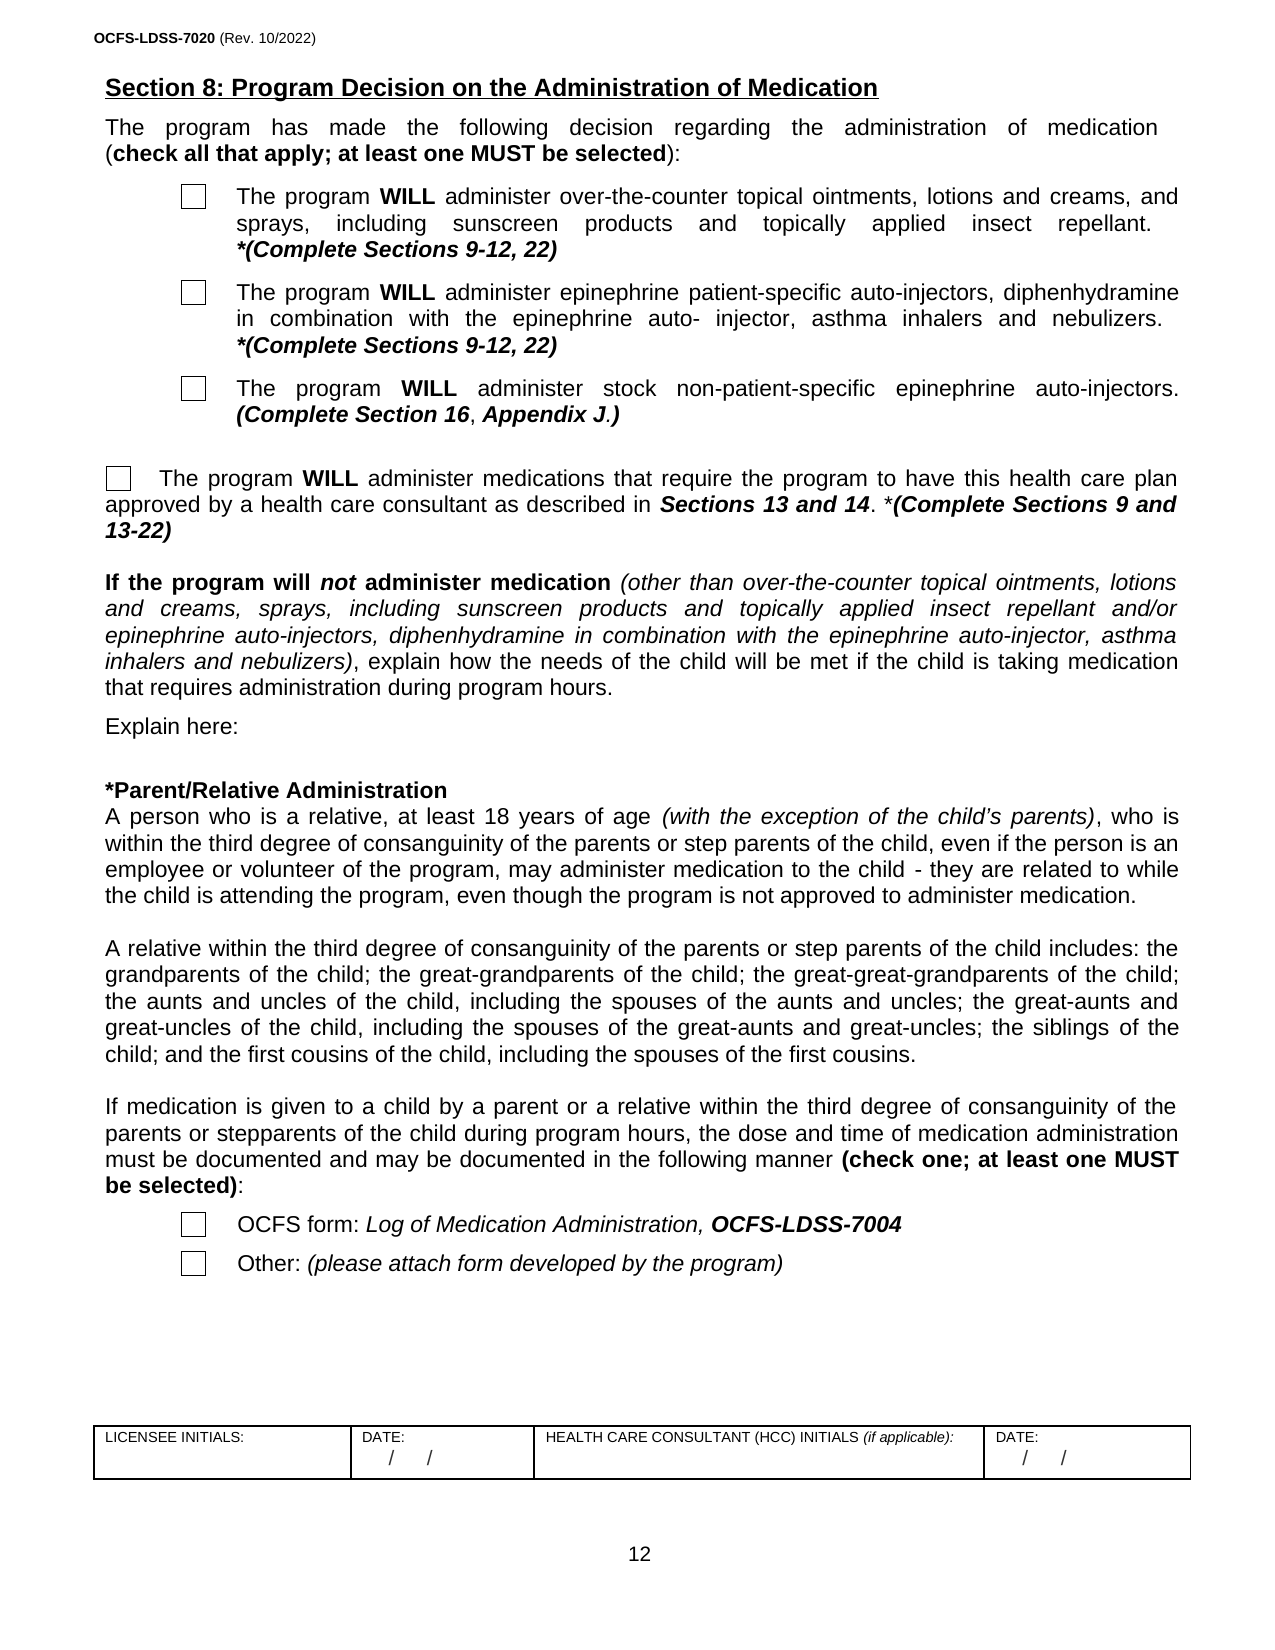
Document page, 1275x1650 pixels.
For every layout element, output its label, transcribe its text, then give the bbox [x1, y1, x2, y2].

table_header Section 8: Program Decision on the Administration of Medication The program has made the following decision regarding the administration of medication (check all that apply; at least one MUST be selected): The program WILL administer over-the-counter topical ointments, lotions and creams, and sprays, including sunscreen products and topically applied insect repellant. *(Complete Sections 9-12, 22) The program WILL administer epinephrine patient-specific auto-injectors, diphenhydramine in combination with the epinephrine auto- injector, asthma inhalers and nebulizers. *(Complete Sections 9-12, 22) The program WILL administer stock non-patient-specific epinephrine auto-injectors. (Complete Section 16, Appendix J.) The program WILL administer medications that require the program to have this health care plan approved by a health care consultant as described in Sections 13 and 14. *(Complete Sections 9 and 13-22) If the program will not administer medication (other than over-the-counter topical ointments, lotions and creams, sprays, including sunscreen products and topically applied insect repellant and/or epinephrine auto-injectors, diphenhydramine in combination with the epinephrine auto-injector, asthma inhalers and nebulizers), explain how the needs of the child will be met if the child is taking medication that requires administration during program hours. Explain here: *Parent/Relative Administration A person who is a relative, at least 18 years of age (with the exception of the child’s parents), who is within the third degree of consanguinity of the parents or step parents of the child, even if the person is an employee or volunteer of the program, may administer medication to the child - they are related to while the child is attending the program, even though the program is not approved to administer medication. A relative within the third degree of consanguinity of the parents or step parents of the child includes: the grandparents of the child; the great-grandparents of the child; the great-great-grandparents of the child; the aunts and uncles of the child, including the spouses of the aunts and uncles; the great-aunts and great-uncles of the child, including the spouses of the great-aunts and great-uncles; the siblings of the child; and the first cousins of the child, including the spouses of the first cousins. If medication is given to a child by a parent or a relative within the third degree of consanguinity of the parents or stepparents of the child during program hours, the dose and time of medication administration must be documented and may be documented in the following manner (check one; at least one MUST be selected): OCFS form: Log of Medication Administration, OCFS-LDSS-7004 Other: (please attach form developed by the program) [94, 60, 1191, 1425]
table_cell DATE: / / [985, 1427, 1190, 1477]
table_cell HEALTH CARE CONSULTANT (HCC) INITIALS (if applicable): [535, 1427, 983, 1477]
table_cell LICENSEE INITIALS: [95, 1427, 350, 1477]
table_cell DATE: / / [352, 1427, 533, 1477]
